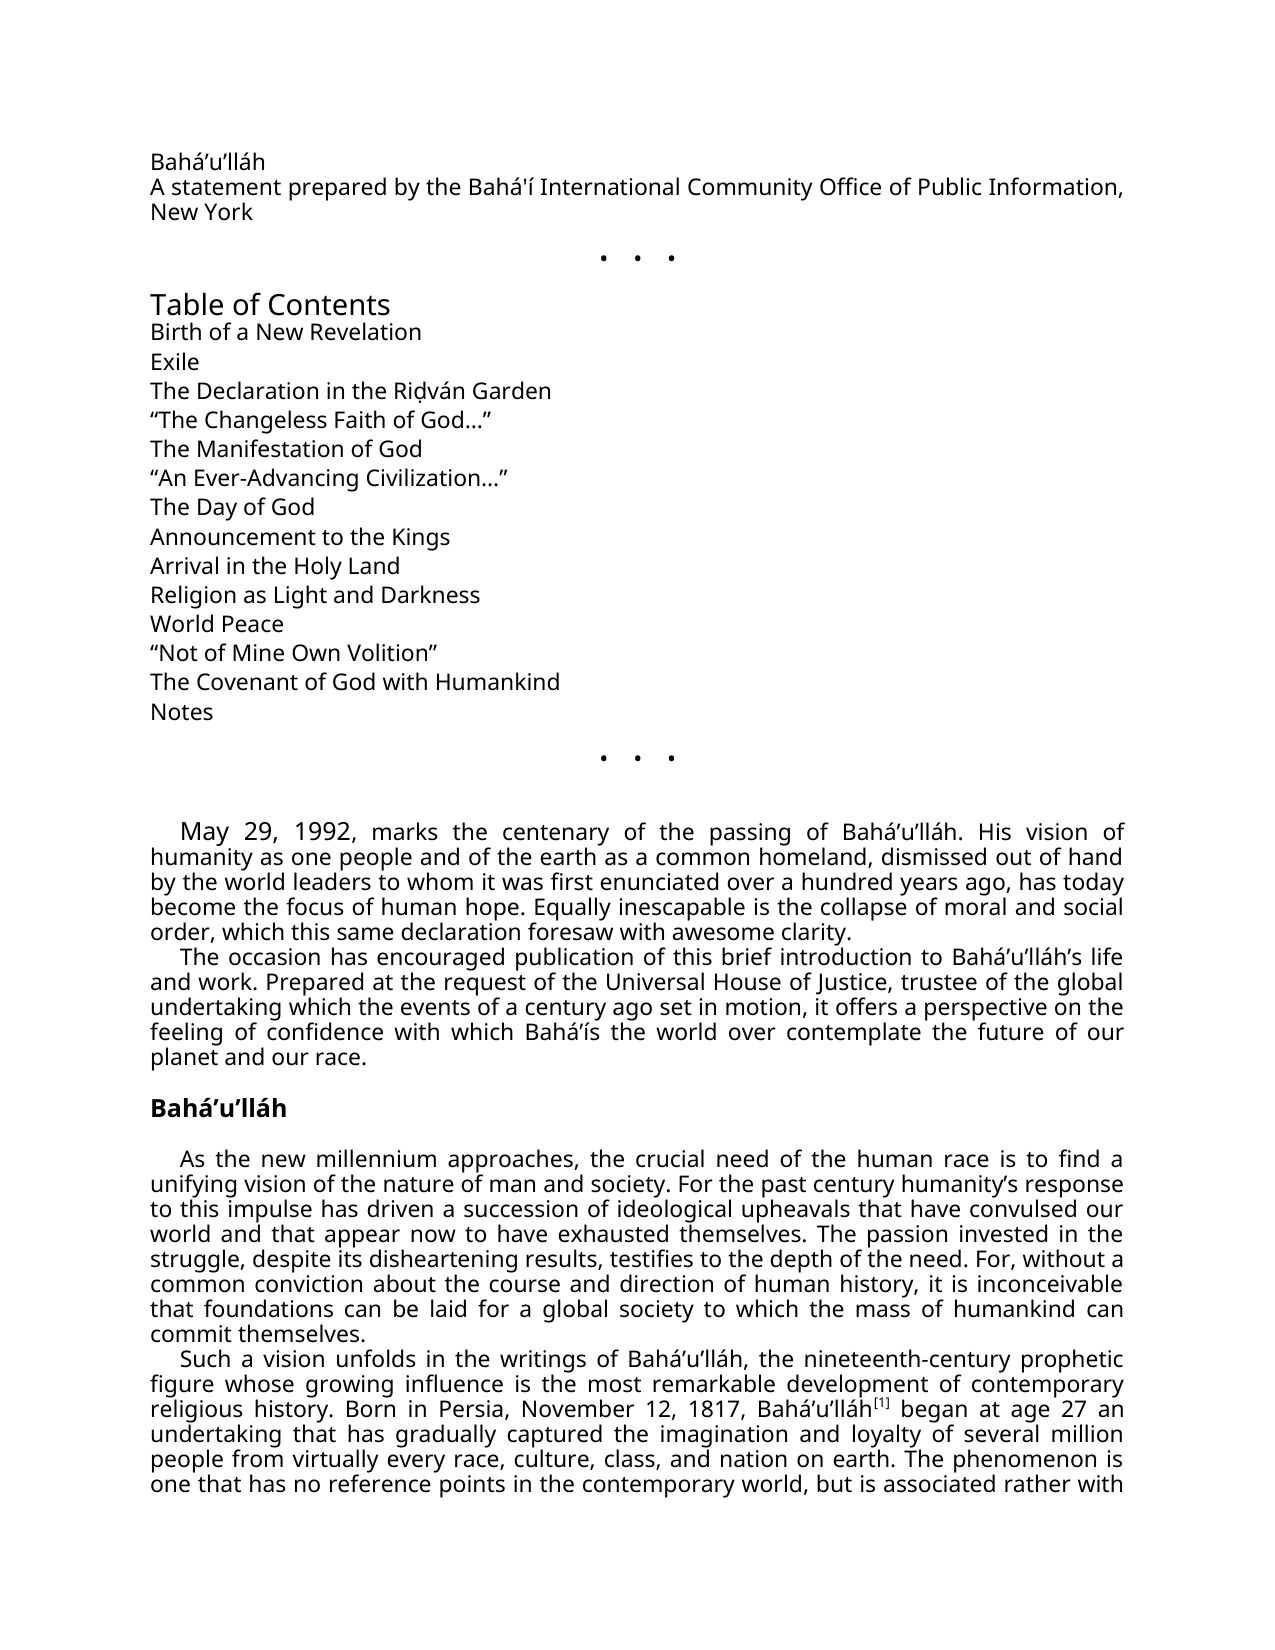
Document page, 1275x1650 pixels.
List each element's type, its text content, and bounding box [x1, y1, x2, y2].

text The Covenant of God with Humankind [150, 671, 1125, 696]
text Birth of a New Revelation [150, 321, 1125, 346]
text May 29, 1992, marks the centenary of the passing of Bahá’u’lláh. His vision of humanity as one people and of the earth as a common homeland, dismissed out of hand by the world leaders to whom it was first enunciated over a hundred years ago, has today become the focus of human hope. Equally inescapable is the collapse of moral and social order, which this same declaration foresaw with awesome clarity. [150, 821, 1125, 946]
text The Declaration in the Riḍván Garden [150, 379, 1125, 404]
text Table of Contents [150, 296, 1125, 321]
text • • • [150, 748, 1125, 773]
text World Peace [150, 612, 1125, 637]
text “The Changeless Faith of God…” [150, 408, 1125, 433]
text Exile [150, 350, 1125, 375]
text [150, 1348, 1125, 1498]
text As the new millennium approaches, the crucial need of the human race is to find a unifying vision of the nature of man and society. For the past century humanity’s response to this impulse has driven a succession of ideological upheavals that have convulsed our world and that appear now to have exhausted themselves. The passion invested in the struggle, despite its disheartening results, testifies to the depth of the need. For, without a common conviction about the course and direction of human history, it is inconceivable that foundations can be laid for a global society to which the mass of humankind can commit themselves. [150, 1148, 1125, 1348]
text • • • [150, 248, 1125, 273]
text Arrival in the Holy Land [150, 554, 1125, 579]
text Religion as Light and Darkness [150, 583, 1125, 608]
text Notes [150, 700, 1125, 725]
text The Day of God [150, 496, 1125, 521]
text “Not of Mine Own Volition” [150, 642, 1125, 667]
text “An Ever-Advancing Civilization…” [150, 467, 1125, 492]
text Announcement to the Kings [150, 525, 1125, 550]
text The occasion has encouraged publication of this brief introduction to Bahá’u’lláh’s life and work. Prepared at the request of the Universal House of Justice, trustee of the global undertaking which the events of a century ago set in motion, it offers a perspective on the feeling of confidence with which Bahá’ís the world over contemplate the future of our planet and our race. [150, 946, 1125, 1071]
text The Manifestation of God [150, 437, 1125, 462]
